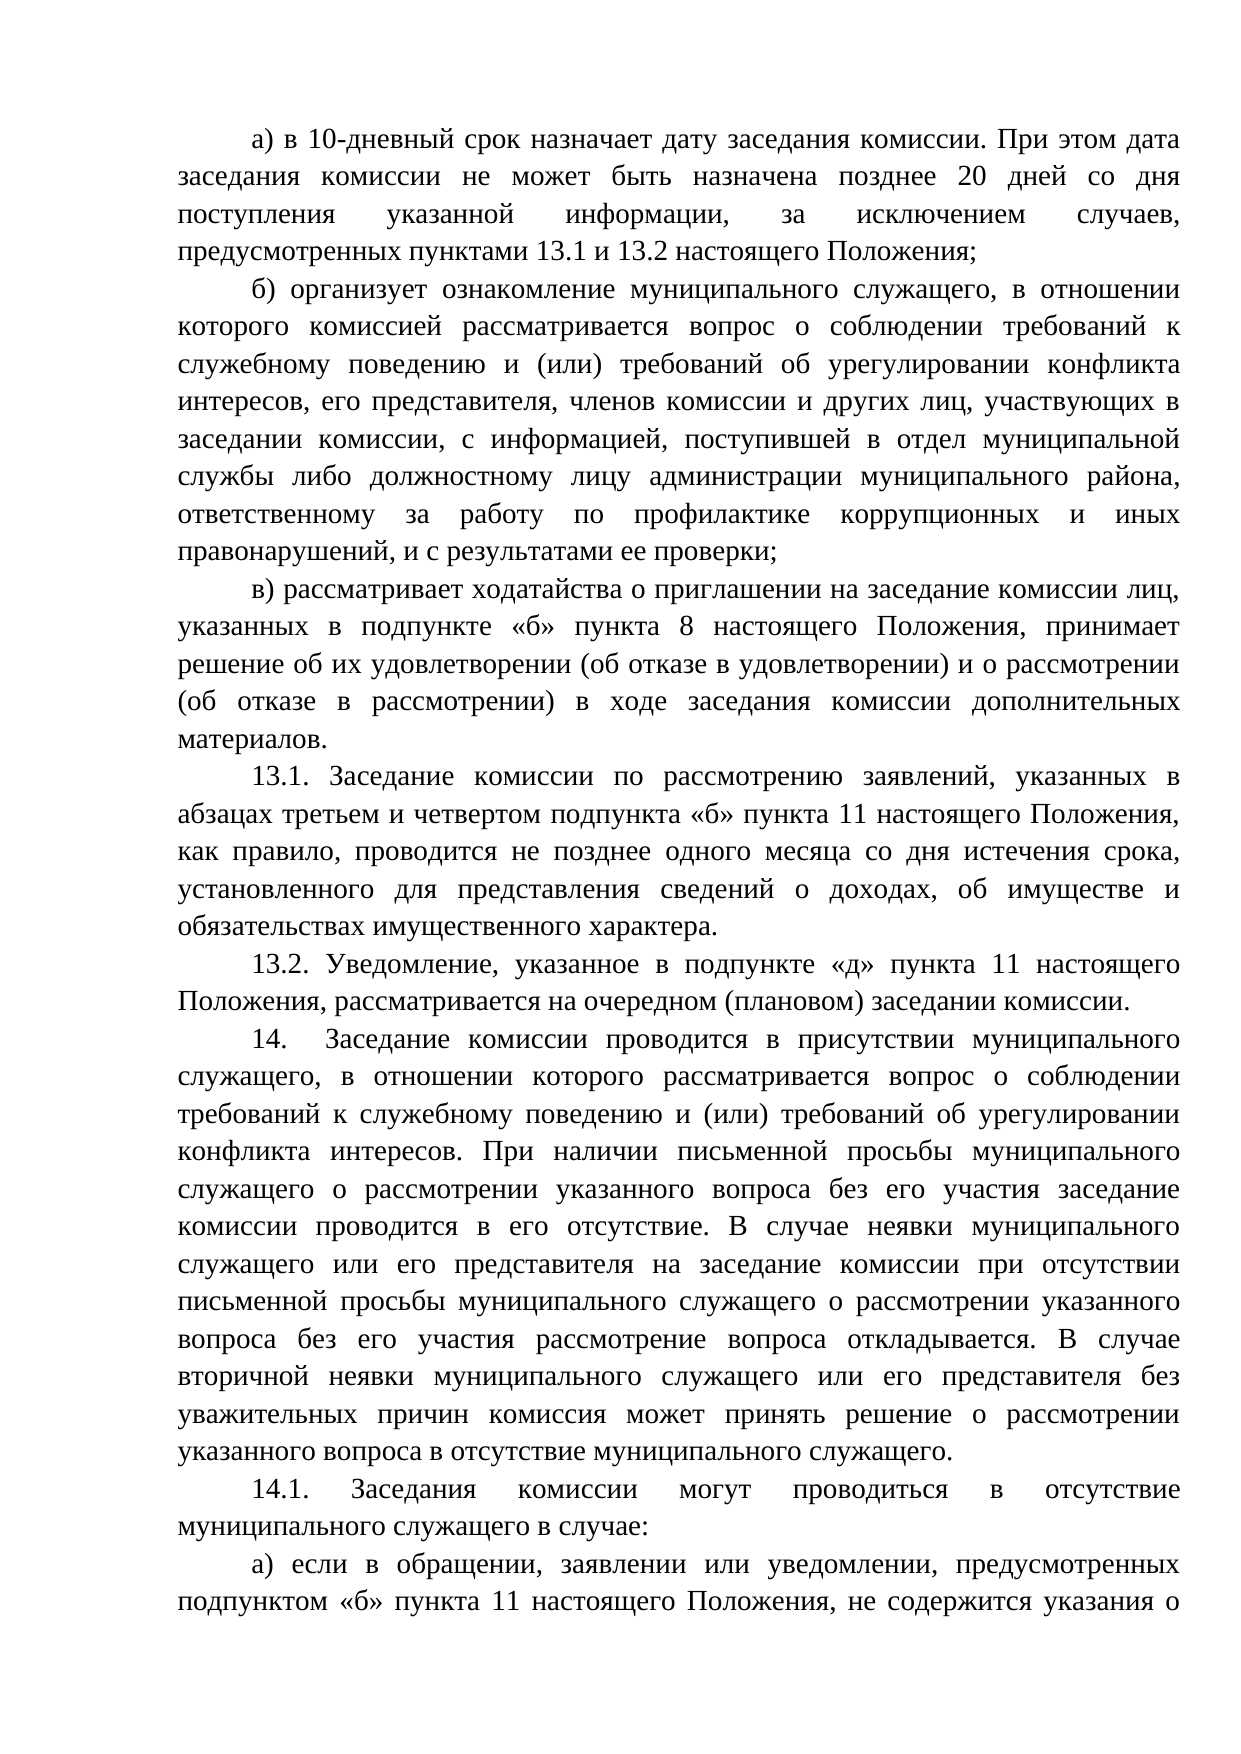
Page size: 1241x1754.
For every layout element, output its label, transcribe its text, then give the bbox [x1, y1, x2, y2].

text а) в 10-дневный срок назначает дату заседания комиссии. При этом дата заседания комиссии не может быть назначена позднее 20 дней со дня поступления указанной информации, за исключением случаев, предусмотренных пунктами 13.1 и 13.2 настоящего Положения; [177, 118, 1181, 268]
text 13.1. Заседание комиссии по рассмотрению заявлений, указанных в абзацах третьем и четвертом подпункта «б» пункта 11 настоящего Положения, как правило, проводится не позднее одного месяца со дня истечения срока, установленного для представления сведений о доходах, об имуществе и обязательствах имущественного характера. [177, 756, 1181, 943]
text 13.2. Уведомление, указанное в подпункте «д» пункта 11 настоящего Положения, рассматривается на очередном (плановом) заседании комиссии. [177, 943, 1181, 1018]
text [177, 1543, 1181, 1618]
text 14.1. Заседания комиссии могут проводиться в отсутствие муниципального служащего в случае: [177, 1468, 1181, 1543]
text 14. Заседание комиссии проводится в присутствии муниципального служащего, в отношении которого рассматривается вопрос о соблюдении требований к служебному поведению и (или) требований об урегулировании конфликта интересов. При наличии письменной просьбы муниципального служащего о рассмотрении указанного вопроса без его участия заседание комиссии проводится в его отсутствие. В случае неявки муниципального служащего или его представителя на заседание комиссии при отсутствии письменной просьбы муниципального служащего о рассмотрении указанного вопроса без его участия рассмотрение вопроса откладывается. В случае вторичной неявки муниципального служащего или его представителя без уважительных причин комиссия может принять решение о рассмотрении указанного вопроса в отсутствие муниципального служащего. [177, 1018, 1181, 1468]
text б) организует ознакомление муниципального служащего, в отношении которого комиссией рассматривается вопрос о соблюдении требований к служебному поведению и (или) требований об урегулировании конфликта интересов, его представителя, членов комиссии и других лиц, участвующих в заседании комиссии, с информацией, поступившей в отдел муниципальной службы либо должностному лицу администрации муниципального района, ответственному за работу по профилактике коррупционных и иных правонарушений, и с результатами ее проверки; [177, 268, 1181, 568]
text в) рассматривает ходатайства о приглашении на заседание комиссии лиц, указанных в подпункте «б» пункта 8 настоящего Положения, принимает решение об их удовлетворении (об отказе в удовлетворении) и о рассмотрении (об отказе в рассмотрении) в ходе заседания комиссии дополнительных материалов. [177, 568, 1181, 756]
